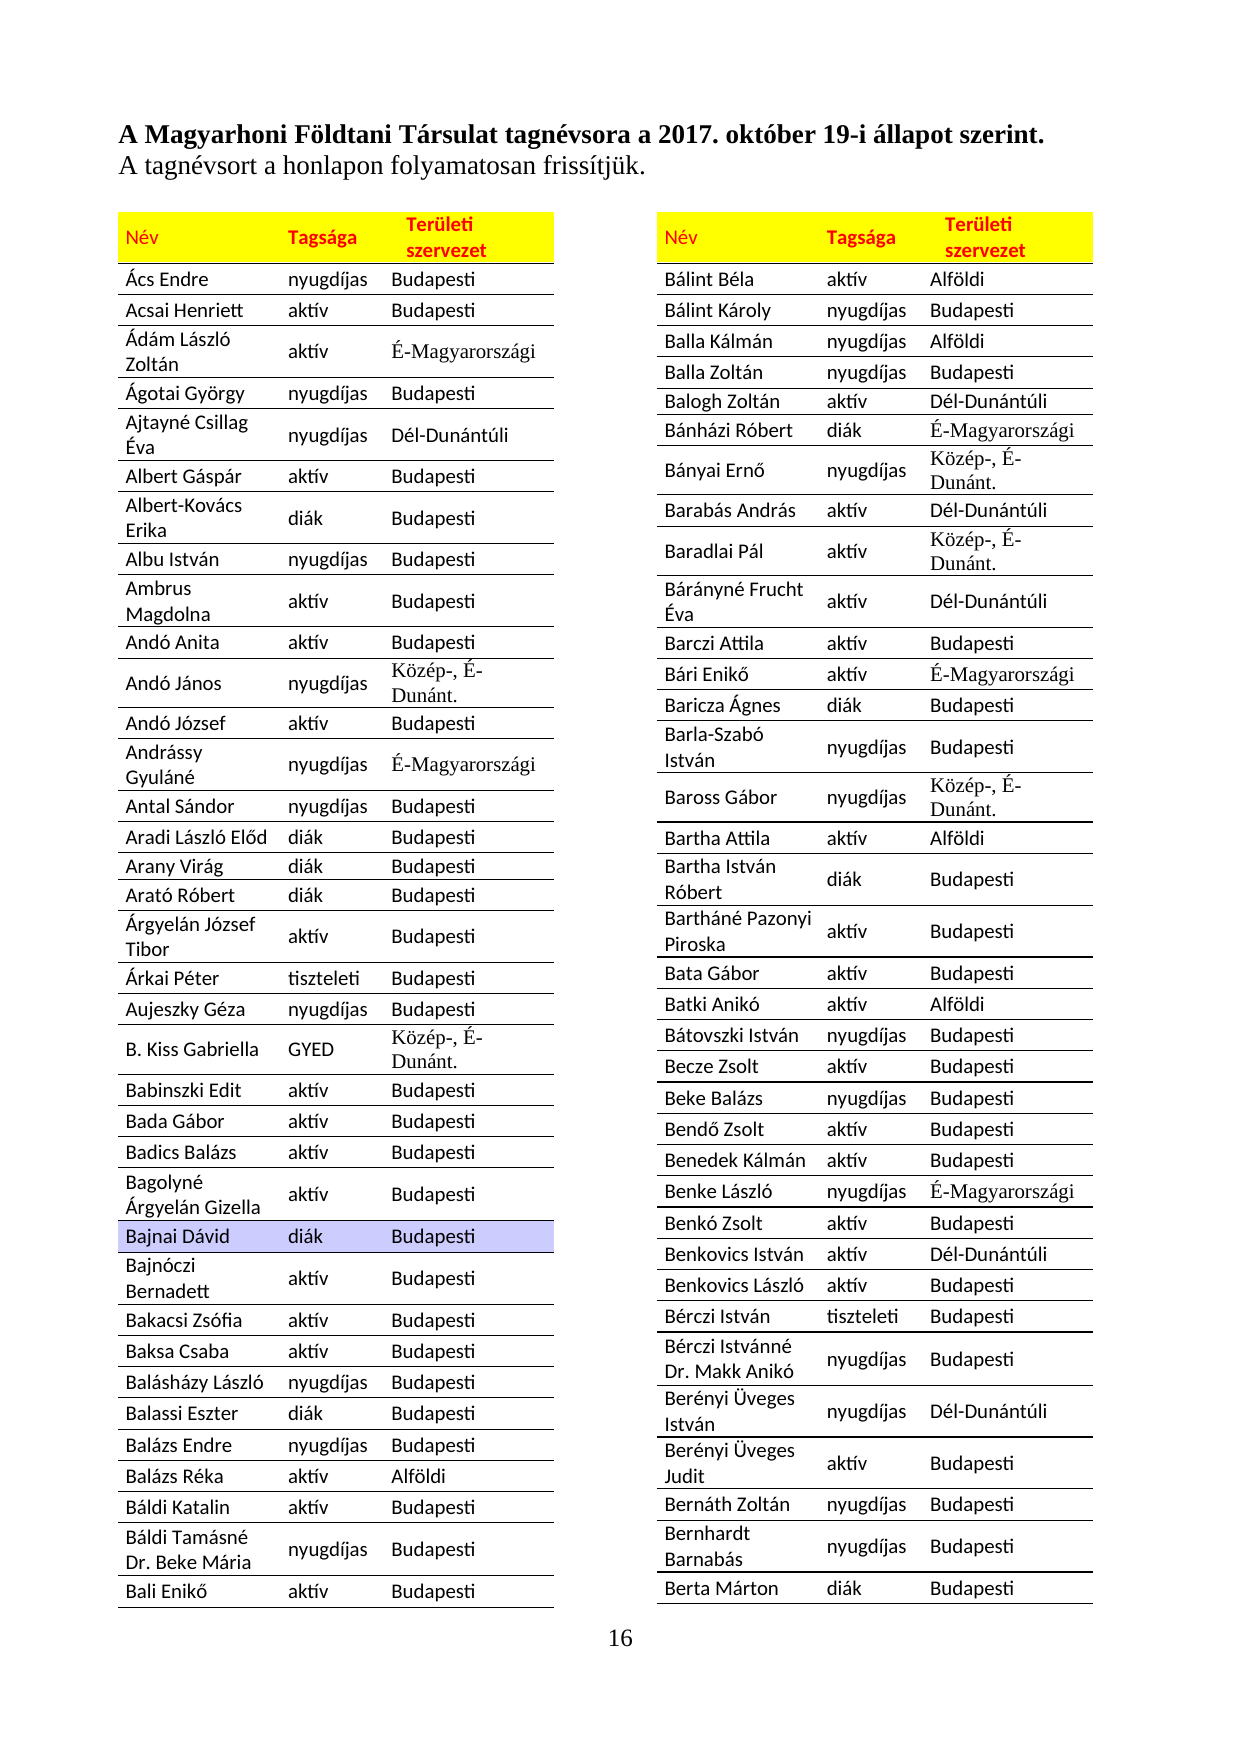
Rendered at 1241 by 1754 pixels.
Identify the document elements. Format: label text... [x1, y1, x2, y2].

table_cell Bálint Béla [657, 264, 819, 294]
table_cell Acsai Henriett [118, 295, 281, 325]
table_cell nyugdíjas [819, 773, 923, 821]
table_cell nyugdíjas [281, 994, 384, 1024]
table_cell aktív [819, 264, 923, 294]
table_cell Balla Kálmán [657, 326, 819, 356]
table_cell Albu István [118, 544, 281, 574]
table_cell Budapesti [384, 822, 554, 852]
table_cell Budapesti [923, 295, 1093, 325]
table_cell diák [819, 1573, 923, 1603]
table_cell Albert-Kovács Erika [118, 492, 281, 543]
table_cell aktív [281, 1253, 384, 1303]
table_cell Bartháné Pazonyi Piroska [657, 906, 819, 956]
table_cell diák [281, 492, 384, 543]
table_cell diák [819, 415, 923, 445]
table_cell Budapesti [923, 628, 1093, 658]
table_cell Balázs Réka [118, 1461, 281, 1491]
table_cell Bajnóczi Bernadett [118, 1253, 281, 1303]
table_cell diák [819, 854, 923, 904]
table_cell Bánházi Róbert [657, 415, 819, 445]
table_cell Budapesti [923, 1114, 1093, 1144]
table_cell Benedek Kálmán [657, 1145, 819, 1175]
table_cell Baricza Ágnes [657, 690, 819, 720]
table_cell aktív [819, 527, 923, 575]
table_cell Bali Enikő [118, 1576, 281, 1607]
table_cell Bálint Károly [657, 295, 819, 325]
table_cell Bada Gábor [118, 1106, 281, 1136]
table_cell nyugdíjas [281, 1367, 384, 1397]
table_cell Balázs Endre [118, 1430, 281, 1460]
table_cell nyugdíjas [819, 1489, 923, 1519]
table_cell nyugdíjas [281, 791, 384, 821]
text A Magyarhoni Földtani Társulat tagnévsora a 2017. október 19-i állapot szerint. A tagnévsort a honlapon folyamatosan frissítjük. [118, 118, 1122, 180]
table_header Területi szervezet [399, 212, 554, 262]
table_cell aktív [819, 823, 923, 853]
table_cell Közép-, É-Dunánt. [923, 527, 1093, 575]
table_cell Batki Anikó [657, 989, 819, 1019]
table_cell aktív [281, 295, 384, 325]
table_cell Becze Zsolt [657, 1051, 819, 1081]
table_cell Berényi Üveges Judit [657, 1438, 819, 1488]
table_cell aktív [281, 1168, 384, 1220]
table_cell É-Magyarországi [923, 1176, 1093, 1206]
table_cell Bérczi Istvánné Dr. Makk Anikó [657, 1333, 819, 1384]
table_cell Budapesti [384, 1367, 554, 1397]
table_cell Dél-Dunántúli [384, 409, 554, 460]
table_cell Budapesti [384, 994, 554, 1024]
table_cell nyugdíjas [819, 1333, 923, 1384]
table_cell Alföldi [923, 326, 1093, 356]
table_cell Aujeszky Géza [118, 994, 281, 1024]
table_cell Budapesti [384, 911, 554, 962]
table_cell Balla Zoltán [657, 357, 819, 387]
table_cell Árkai Péter [118, 963, 281, 993]
table_cell aktív [819, 989, 923, 1019]
table_cell Bárányné Frucht Éva [657, 576, 819, 627]
table_cell aktív [819, 576, 923, 627]
table_cell Budapesti [384, 708, 554, 738]
table_cell Barla-Szabó István [657, 721, 819, 772]
table_cell Közép-, É-Dunánt. [384, 1025, 554, 1073]
table_cell aktív [281, 1305, 384, 1335]
table_cell Báldi Katalin [118, 1492, 281, 1522]
table_cell É-Magyarországi [384, 326, 554, 377]
table_cell Dél-Dunántúli [923, 1386, 1093, 1436]
table_cell Bakacsi Zsófia [118, 1305, 281, 1335]
table_cell Benkovics László [657, 1270, 819, 1300]
table_cell aktív [819, 906, 923, 956]
table_cell nyugdíjas [819, 357, 923, 387]
table_cell Ádám László Zoltán [118, 326, 281, 377]
table_cell Közép-, É-Dunánt. [923, 446, 1093, 494]
table_cell nyugdíjas [281, 1430, 384, 1460]
table_cell Alföldi [923, 823, 1093, 853]
table_cell aktív [281, 1106, 384, 1136]
table_cell Budapesti [923, 1333, 1093, 1384]
table_cell Bendő Zsolt [657, 1114, 819, 1144]
table_cell Bajnai Dávid [118, 1221, 281, 1252]
table_cell Budapesti [923, 958, 1093, 988]
table_cell Budapesti [923, 1270, 1093, 1300]
table_cell Bári Enikő [657, 659, 819, 689]
table_cell Árgyelán József Tibor [118, 911, 281, 962]
table_cell diák [281, 1398, 384, 1428]
table_cell aktív [819, 1208, 923, 1238]
table_cell Budapesti [384, 1221, 554, 1252]
table_cell Budapesti [923, 1573, 1093, 1603]
table_cell aktív [819, 389, 923, 414]
table_cell Ambrus Magdolna [118, 575, 281, 626]
table_cell Bányai Ernő [657, 446, 819, 494]
table_cell aktív [281, 911, 384, 962]
table_cell diák [281, 1221, 384, 1252]
table_cell aktív [281, 1336, 384, 1366]
table_cell Bagolyné Árgyelán Gizella [118, 1168, 281, 1220]
table_cell Budapesti [384, 1336, 554, 1366]
table_cell Baradlai Pál [657, 527, 819, 575]
table_cell Bata Gábor [657, 958, 819, 988]
table_cell Bérczi István [657, 1301, 819, 1331]
table_cell Berta Márton [657, 1573, 819, 1603]
table_cell É-Magyarországi [923, 415, 1093, 445]
table_cell Ács Endre [118, 264, 281, 294]
table_cell aktív [281, 1492, 384, 1522]
table_header Tagsága [819, 212, 938, 262]
table_cell Budapesti [923, 1301, 1093, 1331]
table_cell É-Magyarországi [923, 659, 1093, 689]
table_cell Alföldi [923, 989, 1093, 1019]
table_cell Bernáth Zoltán [657, 1489, 819, 1519]
table_cell aktív [281, 575, 384, 626]
table_cell aktív [281, 1461, 384, 1491]
table_cell nyugdíjas [819, 1020, 923, 1050]
table_cell tiszteleti [819, 1301, 923, 1331]
table_cell GYED [281, 1025, 384, 1073]
table_cell Budapesti [923, 854, 1093, 904]
table_cell Budapesti [384, 378, 554, 408]
table_cell Budapesti [384, 853, 554, 879]
table_cell Báldi Tamásné Dr. Beke Mária [118, 1523, 281, 1575]
table_cell aktív [281, 1137, 384, 1167]
table_cell Budapesti [384, 1430, 554, 1460]
table_cell Budapesti [923, 690, 1093, 720]
table_cell diák [281, 880, 384, 910]
table_cell Budapesti [384, 295, 554, 325]
table_cell aktív [281, 326, 384, 377]
table_cell nyugdíjas [281, 264, 384, 294]
table_cell Közép-, É-Dunánt. [923, 773, 1093, 821]
table_cell Ágotai György [118, 378, 281, 408]
table_cell Budapesti [384, 1305, 554, 1335]
table_cell Balassi Eszter [118, 1398, 281, 1428]
table_cell aktív [281, 1576, 384, 1607]
table_cell diák [281, 853, 384, 879]
table_cell nyugdíjas [281, 659, 384, 707]
table_cell aktív [819, 495, 923, 526]
table_cell Budapesti [384, 1253, 554, 1303]
table_cell Dél-Dunántúli [923, 389, 1093, 414]
table_cell Badics Balázs [118, 1137, 281, 1167]
table_cell Balogh Zoltán [657, 389, 819, 414]
table_cell nyugdíjas [819, 1083, 923, 1113]
table_cell nyugdíjas [281, 1523, 384, 1575]
table_cell Budapesti [923, 906, 1093, 956]
table_cell aktív [819, 1239, 923, 1269]
table_cell diák [819, 690, 923, 720]
table_cell Barabás András [657, 495, 819, 526]
table_cell Bátovszki István [657, 1020, 819, 1050]
table_cell Balásházy László [118, 1367, 281, 1397]
table_cell Budapesti [384, 627, 554, 657]
table_cell Andó Anita [118, 627, 281, 657]
table_cell Budapesti [384, 264, 554, 294]
table_cell Babinszki Edit [118, 1075, 281, 1105]
table_cell Aradi László Előd [118, 822, 281, 852]
table_cell Bartha István Róbert [657, 854, 819, 904]
table_cell Bartha Attila [657, 823, 819, 853]
table_cell Andrássy Gyuláné [118, 739, 281, 790]
table_cell B. Kiss Gabriella [118, 1025, 281, 1073]
table_cell Budapesti [384, 1492, 554, 1522]
table_cell aktív [819, 1114, 923, 1144]
table_cell nyugdíjas [819, 1176, 923, 1206]
table_cell Budapesti [923, 721, 1093, 772]
table_cell Arató Róbert [118, 880, 281, 910]
table_cell Budapesti [923, 1521, 1093, 1571]
table_cell nyugdíjas [281, 409, 384, 460]
table_cell Budapesti [384, 963, 554, 993]
table_cell Budapesti [384, 880, 554, 910]
table_cell Dél-Dunántúli [923, 576, 1093, 627]
table_cell Ajtayné Csillag Éva [118, 409, 281, 460]
table_cell Budapesti [384, 1137, 554, 1167]
table_cell Baksa Csaba [118, 1336, 281, 1366]
table_cell Budapesti [384, 492, 554, 543]
table_cell Antal Sándor [118, 791, 281, 821]
table_cell Andó János [118, 659, 281, 707]
table_cell Alföldi [923, 264, 1093, 294]
table_cell Benkovics István [657, 1239, 819, 1269]
table_cell Bernhardt Barnabás [657, 1521, 819, 1571]
table_cell Budapesti [384, 1168, 554, 1220]
table_cell Budapesti [384, 461, 554, 491]
table_cell Alföldi [384, 1461, 554, 1491]
table_cell Budapesti [384, 544, 554, 574]
table_cell nyugdíjas [819, 446, 923, 494]
table_cell Budapesti [384, 575, 554, 626]
table_cell aktív [819, 1438, 923, 1488]
table_cell Budapesti [923, 1051, 1093, 1081]
table_cell tiszteleti [281, 963, 384, 993]
table_cell Arany Virág [118, 853, 281, 879]
table_cell aktív [819, 1145, 923, 1175]
table_cell nyugdíjas [819, 721, 923, 772]
table_cell É-Magyarországi [384, 739, 554, 790]
table_cell nyugdíjas [281, 739, 384, 790]
table_cell Budapesti [923, 1145, 1093, 1175]
table_cell Budapesti [384, 1523, 554, 1575]
table_cell aktív [819, 1270, 923, 1300]
table_cell Budapesti [923, 1489, 1093, 1519]
table_cell Dél-Dunántúli [923, 495, 1093, 526]
table_cell Budapesti [923, 1020, 1093, 1050]
table_cell Dél-Dunántúli [923, 1239, 1093, 1269]
table_cell Andó József [118, 708, 281, 738]
table_cell aktív [281, 461, 384, 491]
table_cell Budapesti [384, 1576, 554, 1607]
table_cell Beke Balázs [657, 1083, 819, 1113]
table_cell Budapesti [384, 1075, 554, 1105]
table_cell nyugdíjas [819, 295, 923, 325]
table_cell Benkó Zsolt [657, 1208, 819, 1238]
table_header Területi szervezet [938, 212, 1093, 262]
table_cell Baross Gábor [657, 773, 819, 821]
table_cell aktív [281, 708, 384, 738]
table_cell nyugdíjas [281, 544, 384, 574]
table_cell Benke László [657, 1176, 819, 1206]
table_cell aktív [281, 627, 384, 657]
table_header Név [657, 212, 819, 262]
table_cell aktív [819, 659, 923, 689]
table_cell Közép-, É-Dunánt. [384, 659, 554, 707]
table_cell Budapesti [923, 1208, 1093, 1238]
table_cell nyugdíjas [819, 326, 923, 356]
table_header Név [118, 212, 281, 262]
table_cell Budapesti [384, 1398, 554, 1428]
table_cell nyugdíjas [281, 378, 384, 408]
table_header Tagsága [281, 212, 399, 262]
table_cell Budapesti [923, 1438, 1093, 1488]
table_cell aktív [819, 1051, 923, 1081]
table_cell nyugdíjas [819, 1386, 923, 1436]
table_cell Budapesti [384, 791, 554, 821]
table_cell Berényi Üveges István [657, 1386, 819, 1436]
table_cell Barczi Attila [657, 628, 819, 658]
table_cell Albert Gáspár [118, 461, 281, 491]
table_cell Budapesti [384, 1106, 554, 1136]
table_cell diák [281, 822, 384, 852]
table_cell aktív [281, 1075, 384, 1105]
table_cell aktív [819, 628, 923, 658]
table_cell aktív [819, 958, 923, 988]
table_cell Budapesti [923, 357, 1093, 387]
table_cell Budapesti [923, 1083, 1093, 1113]
table_cell nyugdíjas [819, 1521, 923, 1571]
